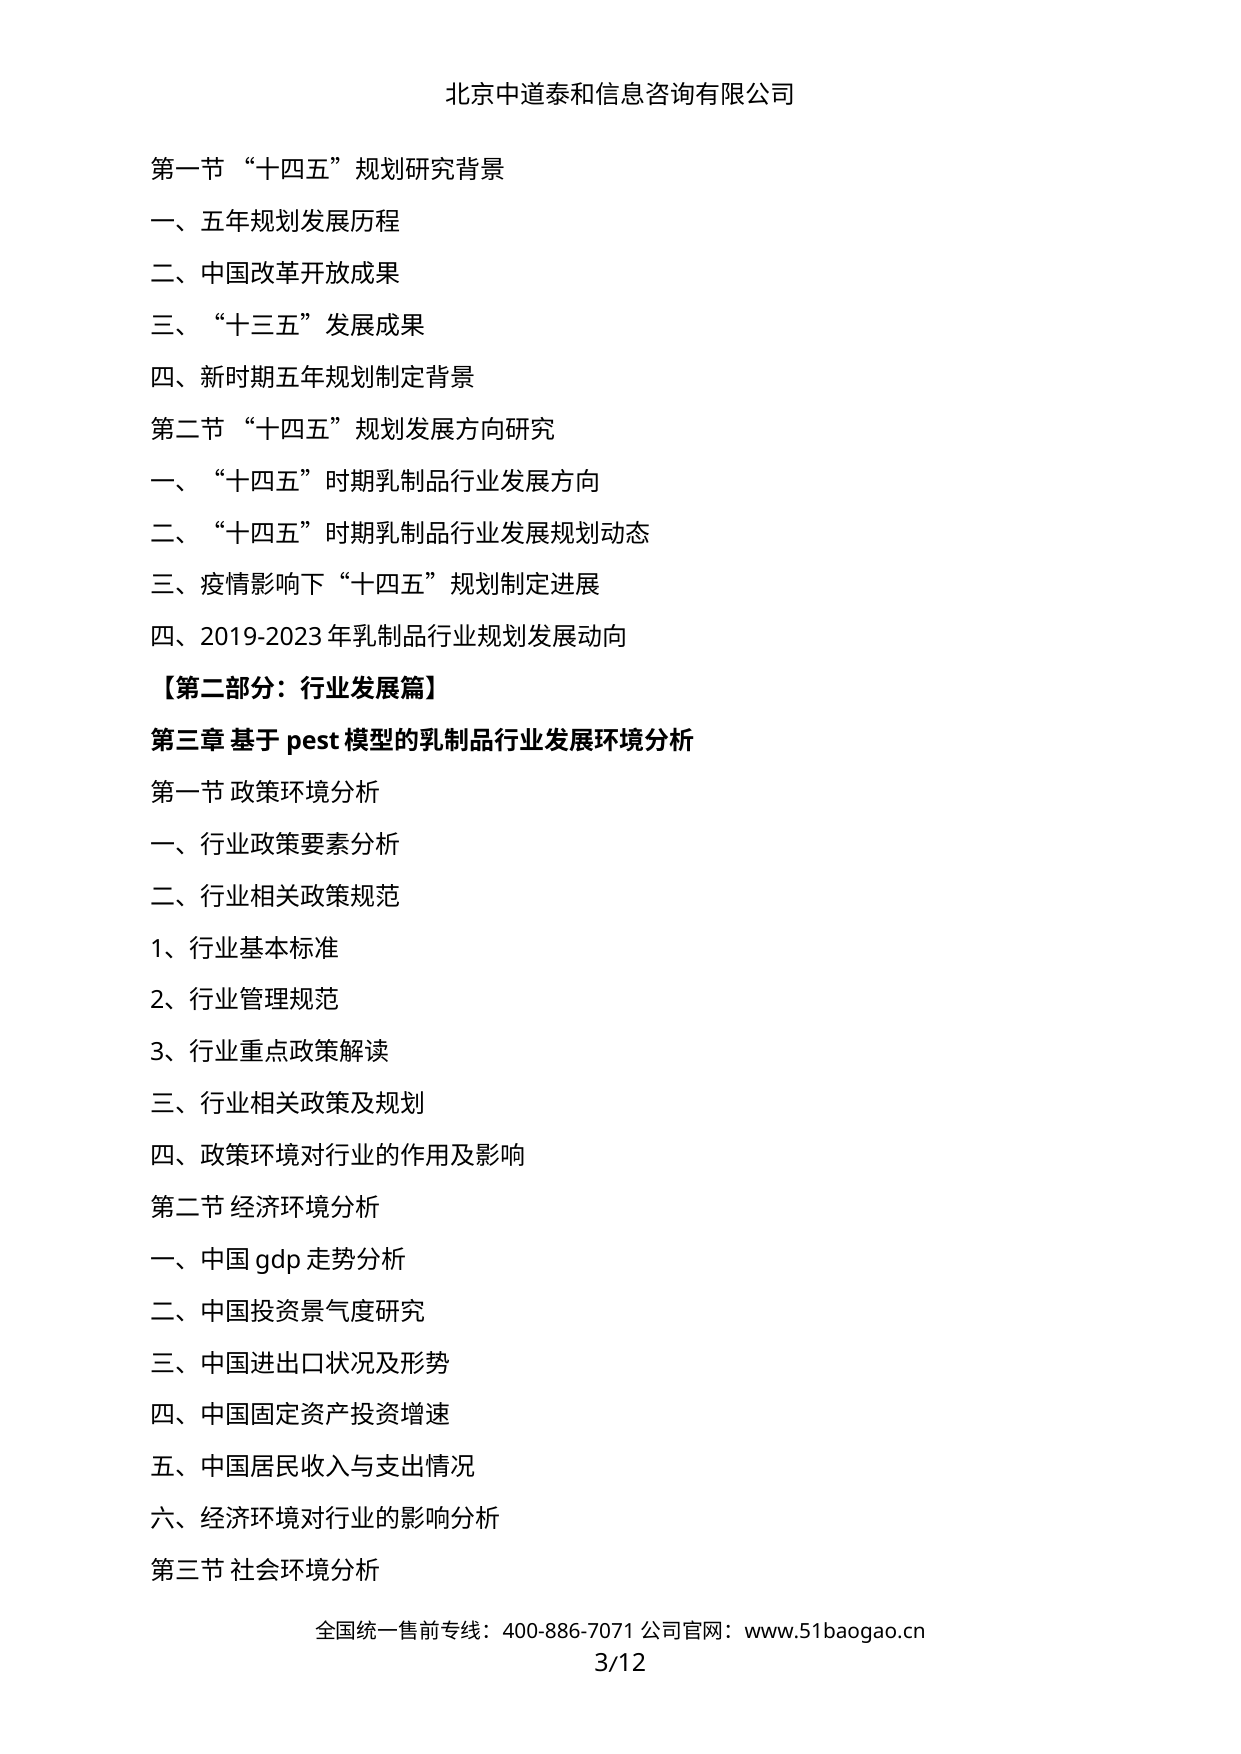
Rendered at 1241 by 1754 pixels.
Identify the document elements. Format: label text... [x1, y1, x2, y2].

text 2、行业管理规范 [150, 980, 1090, 1016]
text 四、2019-2023年乳制品行业规划发展动向 [150, 617, 1090, 653]
text 【第二部分：行业发展篇】 [150, 669, 1090, 705]
text 一、中国gdp走势分析 [150, 1239, 1090, 1276]
text 五、中国居民收入与支出情况 [150, 1447, 1090, 1483]
text 第三节 社会环境分析 [150, 1551, 1090, 1587]
text 二、行业相关政策规范 [150, 876, 1090, 912]
text 1、行业基本标准 [150, 928, 1090, 964]
text 二、中国投资景气度研究 [150, 1291, 1090, 1327]
text 第二节 “十四五”规划发展方向研究 [150, 409, 1090, 446]
text 一、五年规划发展历程 [150, 202, 1090, 238]
text 三、疫情影响下“十四五”规划制定进展 [150, 565, 1090, 601]
text 三、行业相关政策及规划 [150, 1084, 1090, 1120]
text 四、政策环境对行业的作用及影响 [150, 1136, 1090, 1172]
text 三、“十三五”发展成果 [150, 306, 1090, 342]
text 四、中国固定资产投资增速 [150, 1395, 1090, 1431]
text 第二节 经济环境分析 [150, 1187, 1090, 1224]
text 一、“十四五”时期乳制品行业发展方向 [150, 461, 1090, 497]
text 二、“十四五”时期乳制品行业发展规划动态 [150, 513, 1090, 549]
text 三、中国进出口状况及形势 [150, 1343, 1090, 1379]
text 第三章 基于pest模型的乳制品行业发展环境分析 [150, 721, 1090, 757]
text 第一节 “十四五”规划研究背景 [150, 150, 1090, 186]
text 六、经济环境对行业的影响分析 [150, 1499, 1090, 1535]
text 3、行业重点政策解读 [150, 1032, 1090, 1068]
text 二、中国改革开放成果 [150, 254, 1090, 290]
text 四、新时期五年规划制定背景 [150, 357, 1090, 394]
text 一、行业政策要素分析 [150, 824, 1090, 861]
text 第一节 政策环境分析 [150, 772, 1090, 809]
